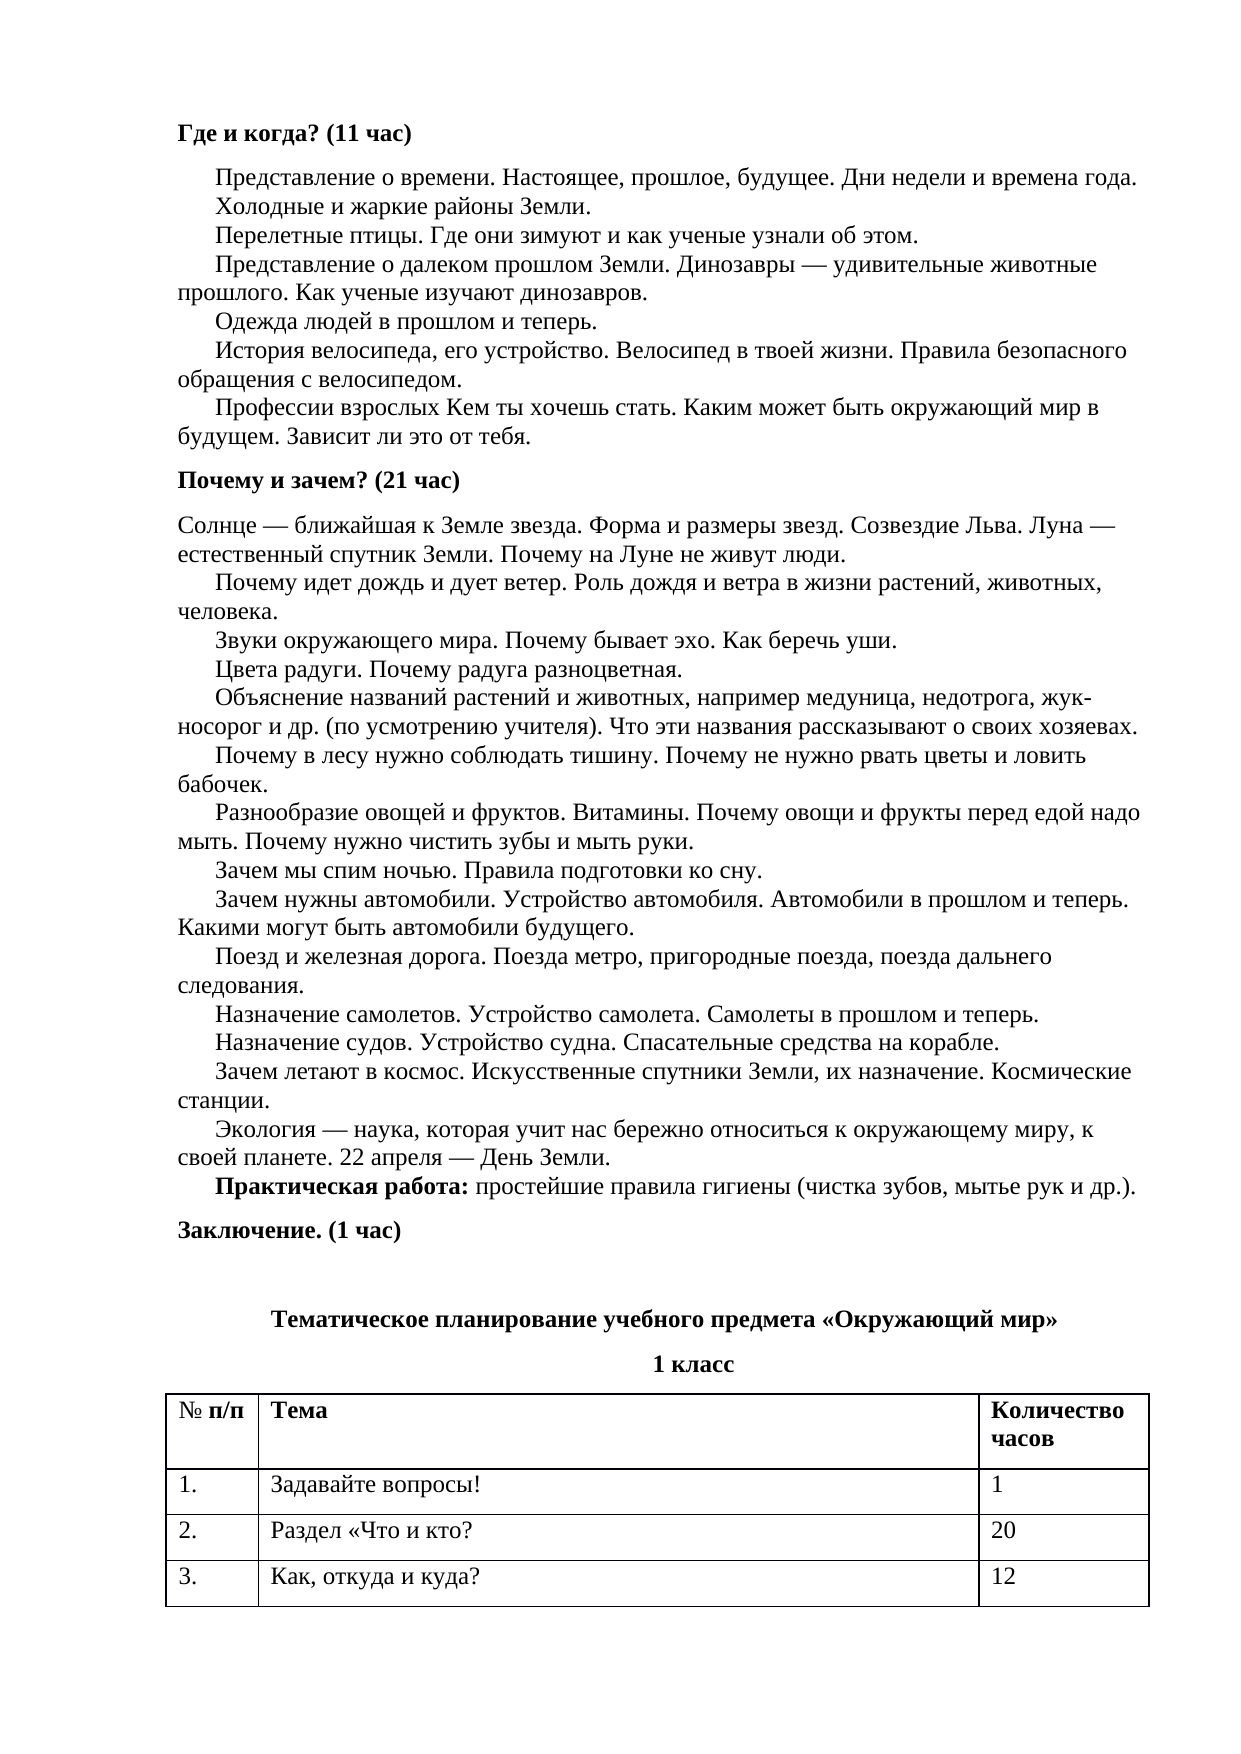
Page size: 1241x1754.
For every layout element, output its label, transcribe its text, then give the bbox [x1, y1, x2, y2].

table_cell Задавайте вопросы! [259, 1470, 978, 1514]
text Заключение. (1 час) [177, 1216, 1152, 1244]
table_cell Как, откуда и куда? [259, 1561, 978, 1606]
table_cell Раздел «Что и кто? [259, 1515, 978, 1560]
text Тематическое планирование учебного предмета «Окружающий мир» [177, 1304, 1152, 1333]
table_header Тема [259, 1395, 978, 1468]
text 1 класс [177, 1349, 1152, 1377]
table_cell 1 [980, 1470, 1148, 1514]
table_header № п/п [167, 1395, 258, 1468]
text Где и когда? (11 час) [177, 118, 1152, 147]
text Солнце — ближайшая к Земле звезда. Форма и размеры звезд. Созвездие Льва. Луна — естественный спутник Земли. Почему на Луне не живут люди. Почему идет дождь и дует ветер. Роль дождя и ветра в жизни растений, животных, человека. Звуки окружающего мира. Почему бывает эхо. Как беречь уши. Цвета радуги. Почему радуга разноцветная. Объяснение названий растений и животных, например медуница, недотрога, жук-носорог и др. (по усмотрению учителя). Что эти названия рассказывают о своих хозяевах. Почему в лесу нужно соблюдать тишину. Почему не нужно рвать цветы и ловить бабочек. Разнообразие овощей и фруктов. Витамины. Почему овощи и фрукты перед едой надо мыть. Почему нужно чистить зубы и мыть руки. Зачем мы спим ночью. Правила подготовки ко сну. Зачем нужны автомобили. Устройство автомобиля. Автомобили в прошлом и теперь. Какими могут быть автомобили будущего. Поезд и железная дорога. Поезда метро, пригородные поезда, поезда дальнего следования. Назначение самолетов. Устройство самолета. Самолеты в прошлом и теперь. Назначение судов. Устройство судна. Спасательные средства на корабле. Зачем летают в космос. Искусственные спутники Земли, их назначение. Космические станции. Экология — наука, которая учит нас бережно относиться к окружающему миру, к своей планете. 22 апреля — День Земли. Практическая работа: простейшие правила гигиены (чистка зубов, мытье рук и др.). [177, 510, 1152, 1200]
table_cell 20 [980, 1515, 1148, 1560]
table_header Количество часов [980, 1395, 1148, 1468]
table_cell 2. [167, 1515, 258, 1560]
table_cell 1. [167, 1470, 258, 1514]
text Представление о времени. Настоящее, прошлое, будущее. Дни недели и времена года. Холодные и жаркие районы Земли. Перелетные птицы. Где они зимуют и как ученые узнали об этом. Представление о далеком прошлом Земли. Динозавры — удивительные животные прошлого. Как ученые изучают динозавров. Одежда людей в прошлом и теперь. История велосипеда, его устройство. Велосипед в твоей жизни. Правила безопасного обращения с велосипедом. Профессии взрослых Кем ты хочешь стать. Каким может быть окружающий мир в будущем. Зависит ли это от тебя. [177, 162, 1152, 450]
table_cell 3. [167, 1561, 258, 1606]
table_cell 12 [980, 1561, 1148, 1606]
text Почему и зачем? (21 час) [177, 466, 1152, 494]
